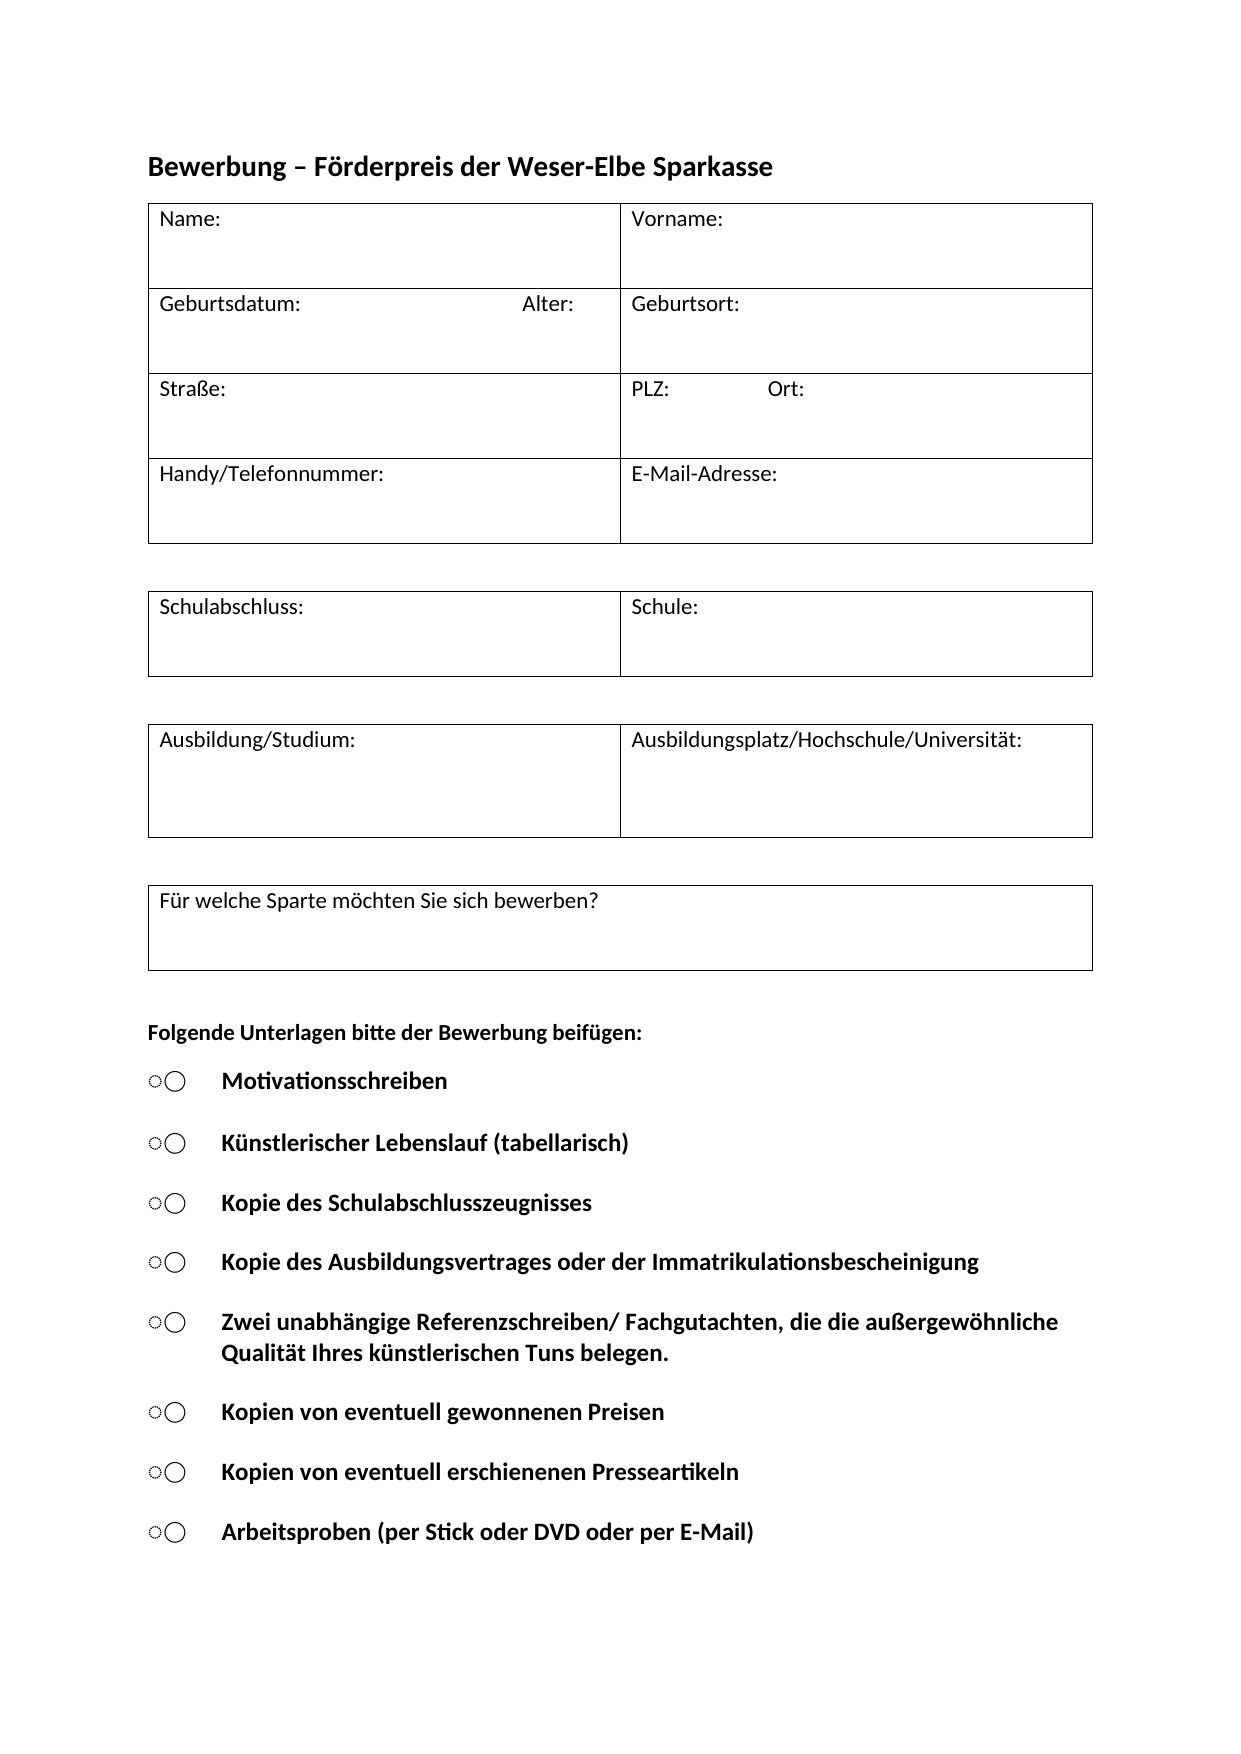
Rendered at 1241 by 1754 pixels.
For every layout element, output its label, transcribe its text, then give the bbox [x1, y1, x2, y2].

text ⃝ Arbeitsproben (per Stick oder DVD oder per E-Mail) [148, 1516, 1093, 1546]
text Folgende Unterlagen bitte der Bewerbung beifügen: [148, 1018, 1093, 1046]
table_header Name: [149, 204, 620, 288]
list ⃝ Kopien von eventuell gewonnenen Preisen [148, 1396, 1093, 1427]
table_cell E-Mail-Adresse: [621, 459, 1092, 543]
list ⃝ Zwei unabhängige Referenzschreiben/ Fachgutachten, die die außergewöhnliche Qualität Ihres künstlerischen Tuns belegen. [148, 1306, 1093, 1367]
table_header Schulabschluss: [149, 592, 620, 676]
table_header Ausbildungsplatz/Hochschule/Universität: [621, 725, 1092, 837]
table_header Ausbildung/Studium: [149, 725, 620, 837]
table_cell Geburtsort: [621, 289, 1092, 373]
text ⃝ Motivationsschreiben [148, 1065, 1093, 1096]
text Bewerbung – Förderpreis der Weser-Elbe Sparkasse [148, 148, 1093, 183]
table_cell Handy/Telefonnummer: [149, 459, 620, 543]
list ⃝ Kopie des Ausbildungsvertrages oder der Immatrikulationsbescheinigung [148, 1246, 1093, 1277]
table_cell Straße: [149, 374, 620, 458]
list ⃝ Kopien von eventuell erschienenen Presseartikeln [148, 1456, 1093, 1487]
list ⃝ Künstlerischer Lebenslauf (tabellarisch) [148, 1127, 1093, 1158]
table_header Schule: [621, 592, 1092, 676]
table_cell PLZ: Ort: [621, 374, 1092, 458]
table_header Vorname: [621, 204, 1092, 288]
table_header Für welche Sparte möchten Sie sich bewerben? [149, 886, 1092, 970]
table_cell Geburtsdatum: Alter: [149, 289, 620, 373]
list ⃝ Kopie des Schulabschlusszeugnisses [148, 1187, 1093, 1217]
